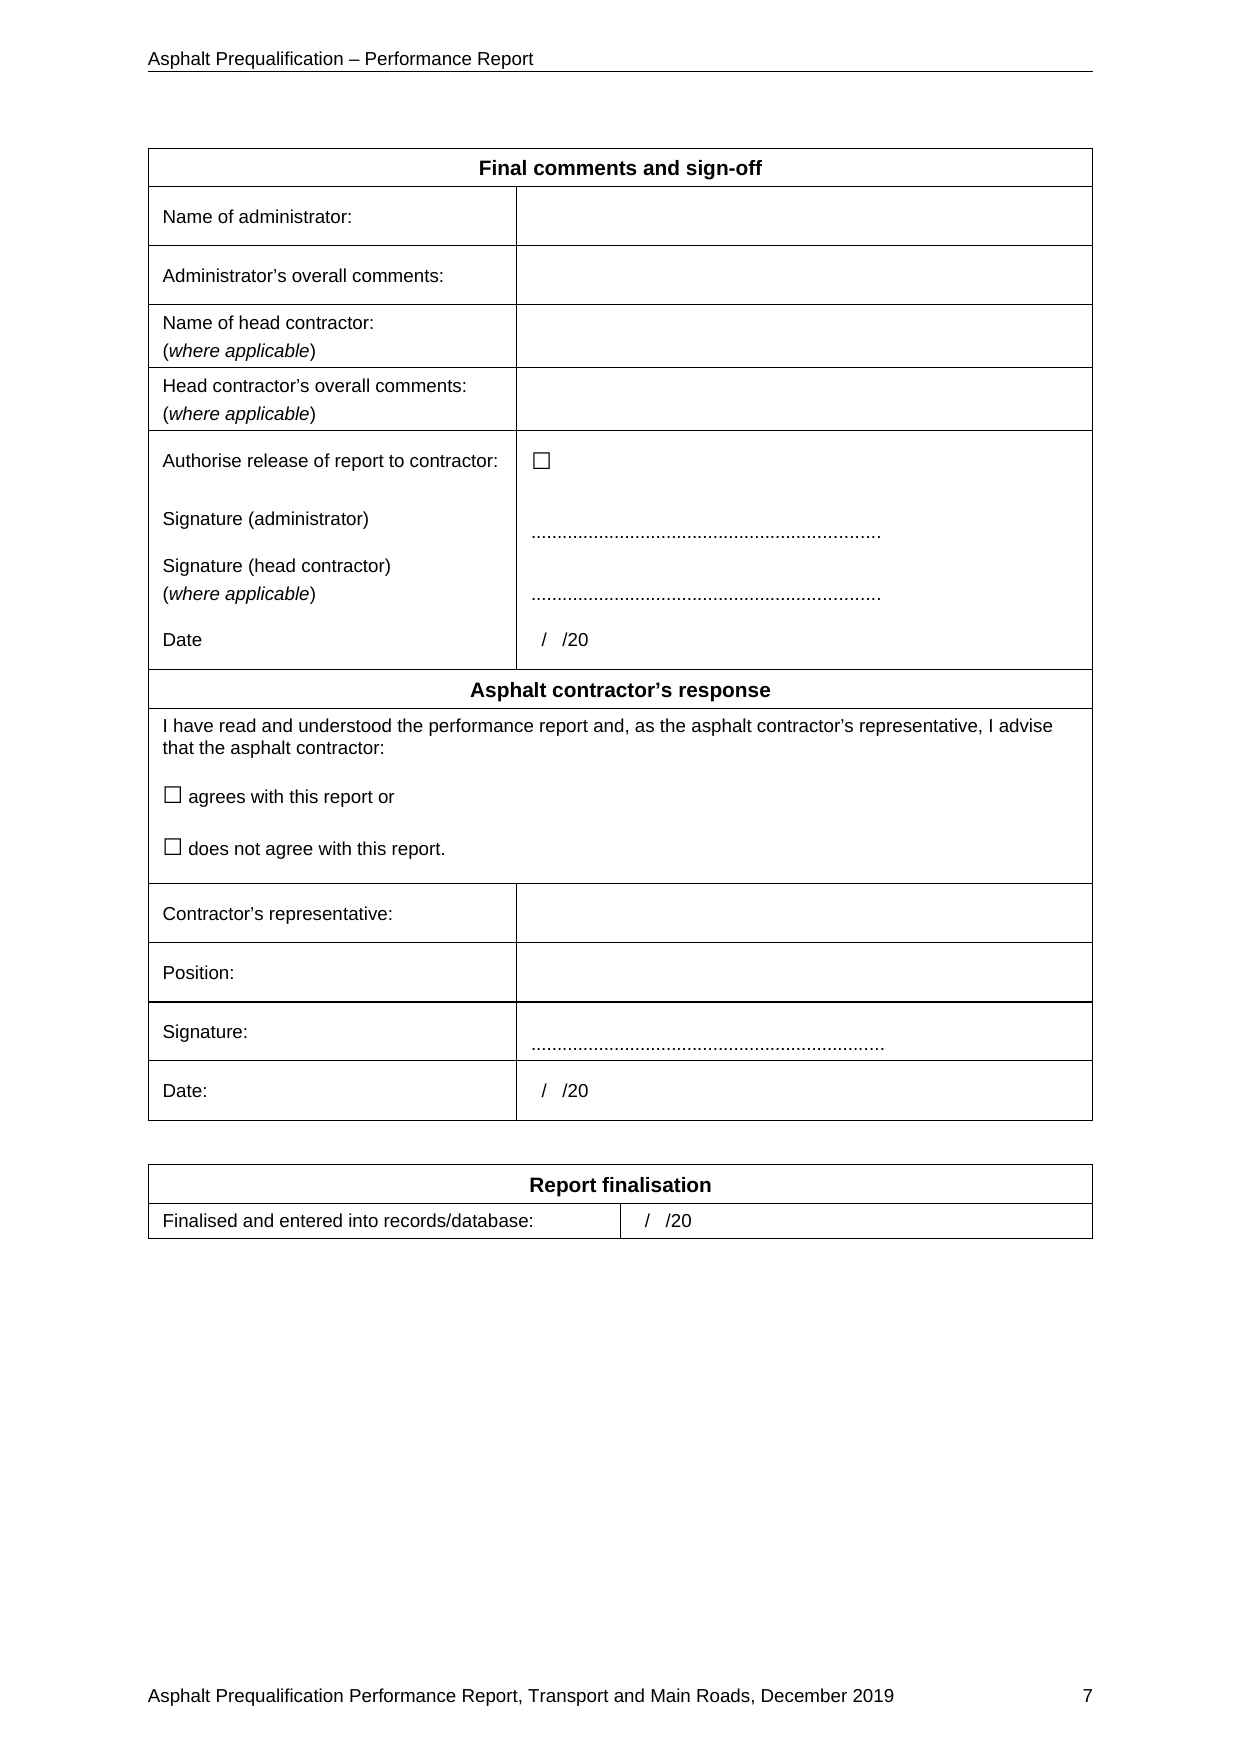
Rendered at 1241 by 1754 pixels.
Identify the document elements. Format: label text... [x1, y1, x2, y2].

table_header Report finalisation [149, 1165, 1092, 1203]
table_cell / /20 [621, 1204, 1092, 1238]
table_cell Date [149, 610, 516, 669]
table_cell Name of head contractor: (where applicable) [149, 305, 516, 367]
table_cell Asphalt contractor’s response [149, 670, 1092, 708]
table_cell Administrator’s overall comments: [149, 246, 516, 304]
table_cell Date: [149, 1061, 516, 1119]
table_cell [517, 943, 1092, 1001]
table_cell / /20 [517, 1061, 1092, 1119]
table_cell [517, 368, 1092, 430]
table_cell Signature (administrator) [149, 489, 516, 548]
table_cell Name of administrator: [149, 187, 516, 245]
table_cell [517, 548, 1092, 610]
table_cell Contractor’s representative: [149, 884, 516, 942]
table_cell [517, 305, 1092, 367]
table_cell Position: [149, 943, 516, 1001]
table_cell [517, 187, 1092, 245]
table_cell Head contractor’s overall comments: (where applicable) [149, 368, 516, 430]
table_header Final comments and sign-off [149, 149, 1092, 186]
table_cell [517, 489, 1092, 548]
table_cell Authorise release of report to contractor: [149, 431, 516, 489]
table_cell [517, 246, 1092, 304]
table_cell [517, 884, 1092, 942]
table_cell Signature (head contractor) (where applicable) [149, 548, 516, 610]
table_cell [517, 1003, 1092, 1060]
table_cell Finalised and entered into records/database: [149, 1204, 620, 1238]
table_cell / /20 [517, 610, 1092, 669]
table_cell Signature: [149, 1003, 516, 1060]
table_cell I have read and understood the performance report and, as the asphalt contractor’s representative, I advise that the asphalt contractor: agrees with this report or does not agree with this report. [149, 709, 1092, 883]
